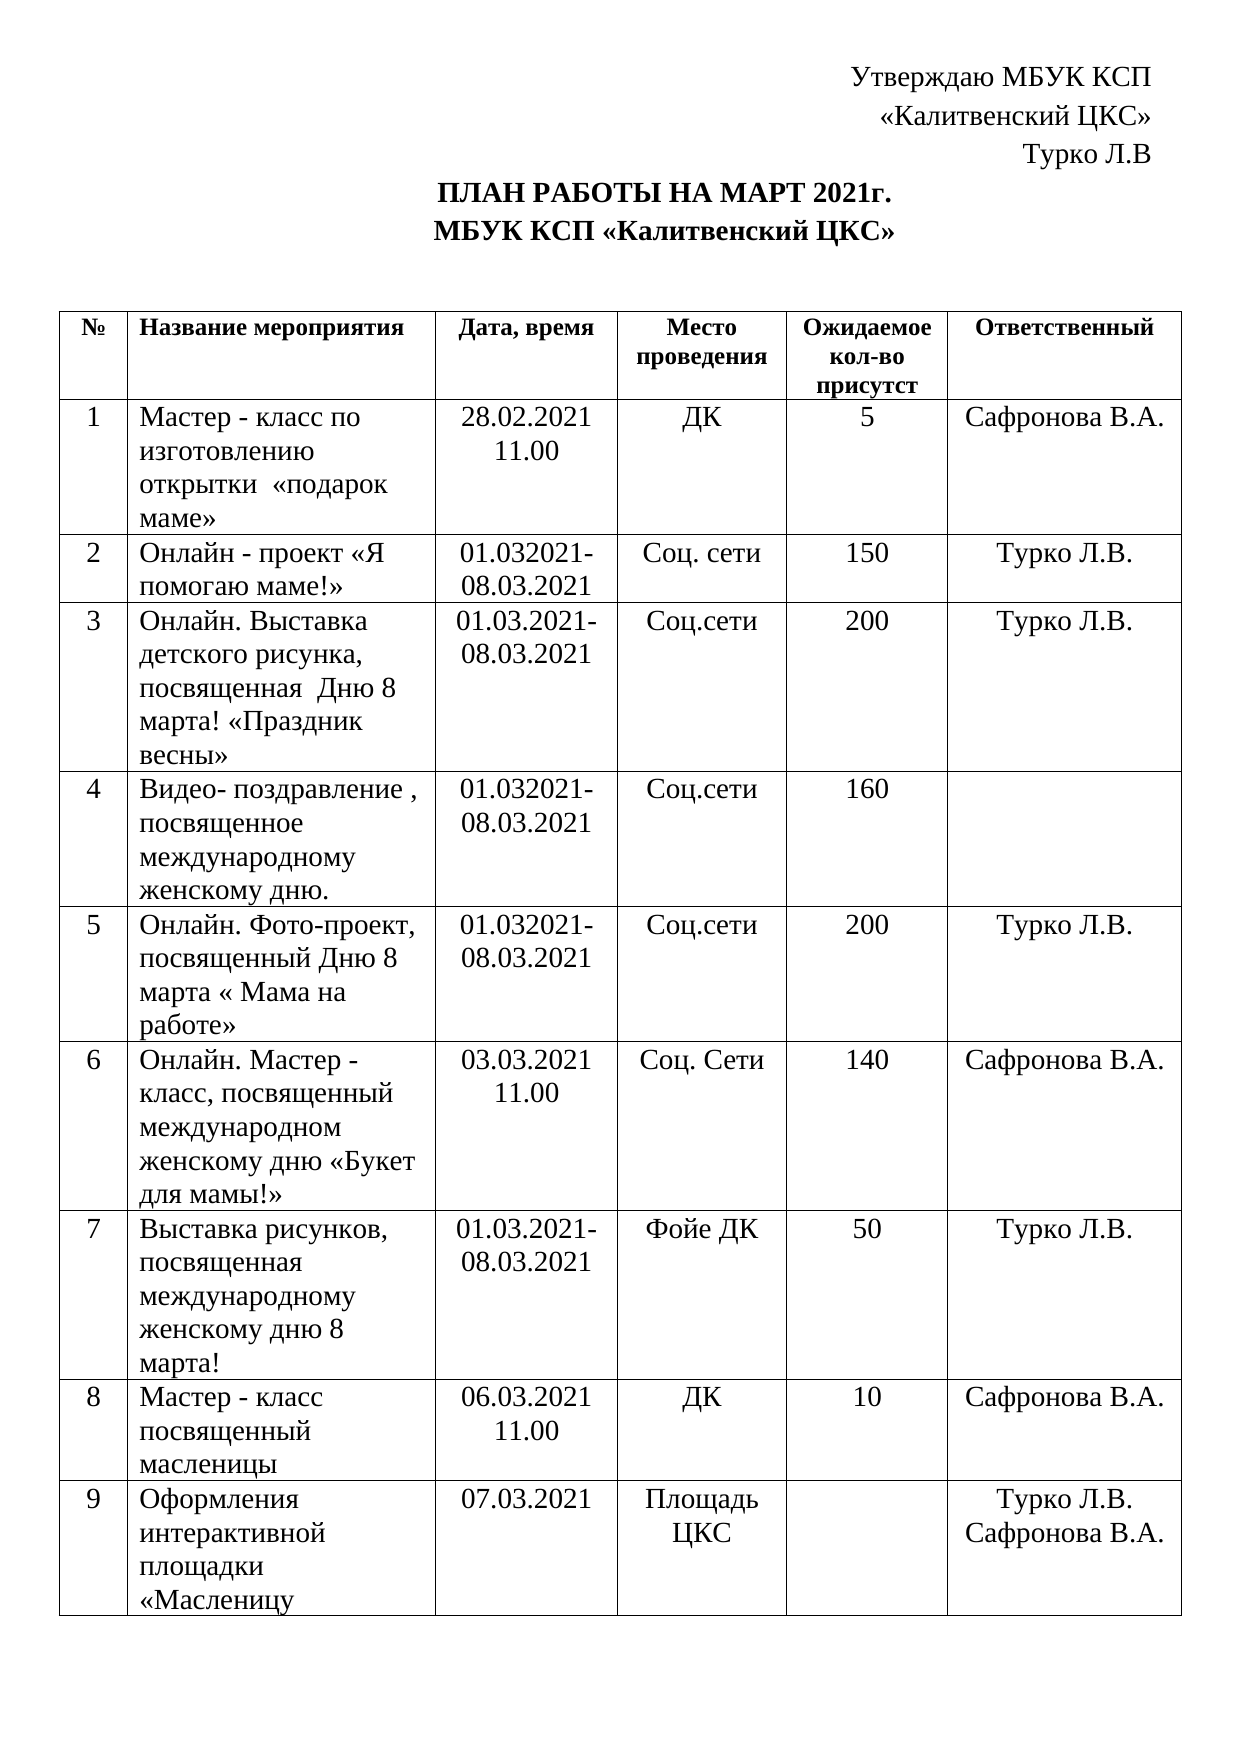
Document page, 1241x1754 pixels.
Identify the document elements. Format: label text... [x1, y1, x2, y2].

table_cell Сафронова В.А. [948, 1042, 1181, 1210]
table_cell ДК [618, 400, 786, 534]
table_cell [948, 772, 1181, 906]
table_cell Видео- поздравление , посвященное международному женскому дню. [128, 772, 435, 906]
table_cell 5 [787, 400, 947, 534]
table_cell Мастер - класс посвященный масленицы [128, 1380, 435, 1480]
table_cell 140 [787, 1042, 947, 1210]
table_cell Сафронова В.А. [948, 1380, 1181, 1480]
table_cell 06.03.2021 11.00 [436, 1380, 617, 1480]
table_cell 6 [60, 1042, 127, 1210]
table_cell Онлайн. Фото-проект, посвященный Дню 8 марта « Мама на работе» [128, 907, 435, 1041]
text Утверждаю МБУК КСП [177, 59, 1152, 93]
table_cell 8 [60, 1380, 127, 1480]
table_cell Сафронова В.А. [948, 400, 1181, 534]
table_header Ответственный [948, 312, 1181, 398]
table_cell 2 [60, 535, 127, 602]
table_cell Турко Л.В. [948, 907, 1181, 1041]
table_cell Соц.сети [618, 603, 786, 771]
table_cell 160 [787, 772, 947, 906]
table_cell 03.03.2021 11.00 [436, 1042, 617, 1210]
table_cell Мастер - класс по изготовлению открытки «подарок маме» [128, 400, 435, 534]
table_cell Соц. сети [618, 535, 786, 602]
table_header Ожидаемое кол-во присутст [787, 312, 947, 398]
text ПЛАН РАБОТЫ НА МАРТ 2021г. [177, 175, 1152, 208]
table_header Название мероприятия [128, 312, 435, 398]
table_cell 01.032021-08.03.2021 [436, 535, 617, 602]
table_cell Соц.сети [618, 772, 786, 906]
table_cell 7 [60, 1211, 127, 1378]
table_cell Соц.сети [618, 907, 786, 1041]
table_header Место проведения [618, 312, 786, 398]
table_cell Турко Л.В. [948, 535, 1181, 602]
table_cell 3 [60, 603, 127, 771]
table_cell Онлайн. Мастер -класс, посвященный международном женскому дню «Букет для мамы!» [128, 1042, 435, 1210]
table_cell Турко Л.В. [948, 1211, 1181, 1378]
table_cell 4 [60, 772, 127, 906]
table_cell 5 [60, 907, 127, 1041]
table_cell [948, 1481, 1181, 1615]
table_header № [60, 312, 127, 398]
table_cell 01.03.2021-08.03.2021 [436, 603, 617, 771]
table_cell Турко Л.В. [948, 603, 1181, 771]
table_cell 07.03.2021 [436, 1481, 617, 1615]
table_header Дата, время [436, 312, 617, 398]
table_cell [787, 1481, 947, 1615]
text Турко Л.В [177, 136, 1152, 170]
table_cell 01.032021-08.03.2021 [436, 772, 617, 906]
table_cell 9 [60, 1481, 127, 1615]
table_cell 28.02.2021 11.00 [436, 400, 617, 534]
table_cell Площадь ЦКС [618, 1481, 786, 1615]
text «Калитвенский ЦКС» [177, 98, 1152, 131]
table_cell 10 [787, 1380, 947, 1480]
table_cell 01.03.2021-08.03.2021 [436, 1211, 617, 1378]
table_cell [128, 1481, 435, 1615]
table_cell 50 [787, 1211, 947, 1378]
table_cell Онлайн - проект «Я помогаю маме!» [128, 535, 435, 602]
table_cell ДК [618, 1380, 786, 1480]
table_cell 150 [787, 535, 947, 602]
table_cell Фойе ДК [618, 1211, 786, 1378]
table_cell Онлайн. Выставка детского рисунка, посвященная Дню 8 марта! «Праздник весны» [128, 603, 435, 771]
table_cell Соц. Сети [618, 1042, 786, 1210]
text МБУК КСП «Калитвенский ЦКС» [177, 213, 1152, 247]
table_cell 200 [787, 907, 947, 1041]
table_cell 01.032021-08.03.2021 [436, 907, 617, 1041]
table_cell 200 [787, 603, 947, 771]
table_cell 1 [60, 400, 127, 534]
table_cell Выставка рисунков, посвященная международному женскому дню 8 марта! [128, 1211, 435, 1378]
